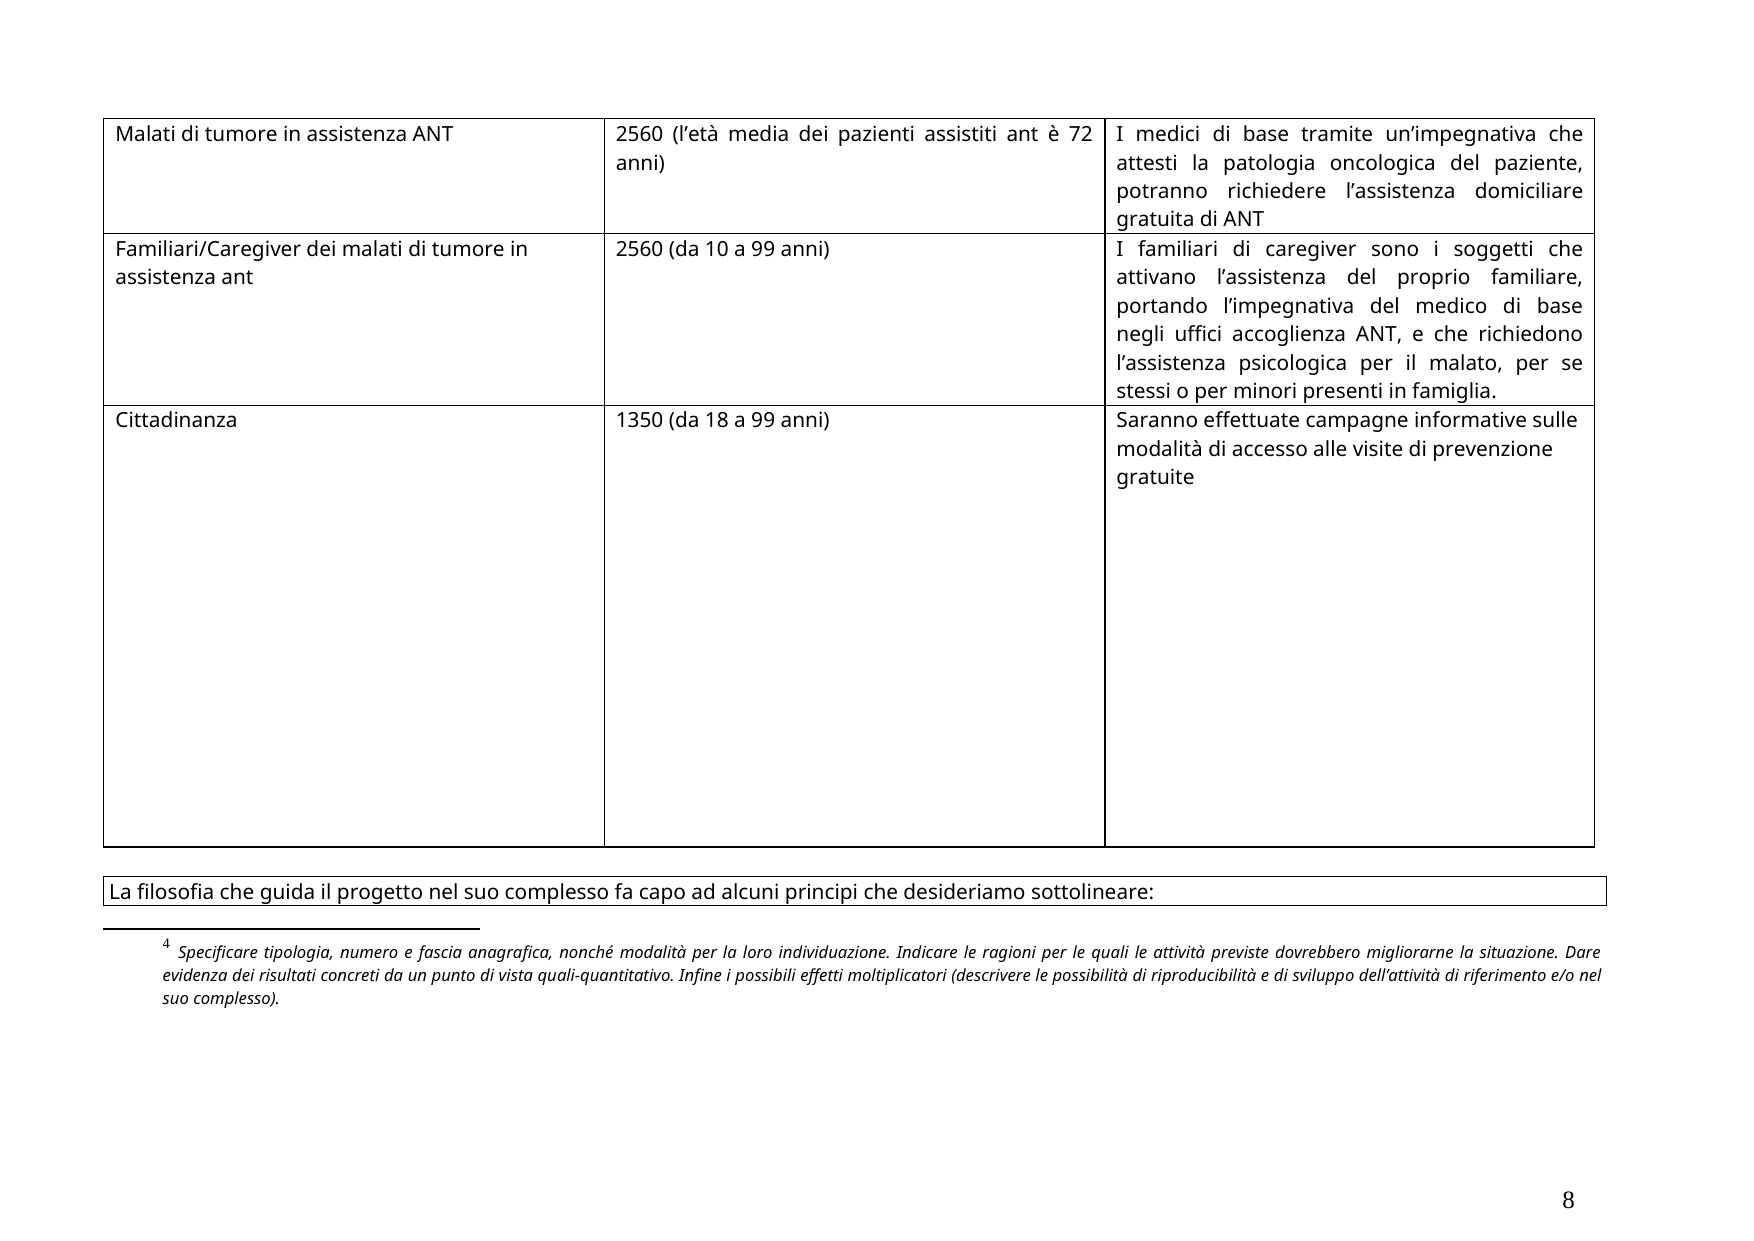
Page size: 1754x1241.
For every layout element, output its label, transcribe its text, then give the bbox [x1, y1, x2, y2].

text La filosofia che guida il progetto nel suo complesso fa capo ad alcuni principi che desideriamo sottolineare: [104, 877, 1606, 905]
table_cell Malati di tumore in assistenza ANT [104, 119, 604, 233]
table_cell 1350 (da 18 a 99 anni) [605, 406, 1104, 846]
table_cell Cittadinanza [104, 406, 604, 846]
table_cell Familiari/Caregiver dei malati di tumore in assistenza ant [104, 234, 604, 404]
table_cell 2560 (da 10 a 99 anni) [605, 234, 1104, 404]
table_cell I medici di base tramite un’impegnativa che attesti la patologia oncologica del paziente, potranno richiedere l’assistenza domiciliare gratuita di ANT [1106, 119, 1594, 233]
table_cell 2560 (l’età media dei pazienti assistiti ant è 72 anni) [605, 119, 1104, 233]
table_cell Saranno effettuate campagne informative sulle modalità di accesso alle visite di prevenzione gratuite [1106, 406, 1594, 846]
table_cell I familiari di caregiver sono i soggetti che attivano l’assistenza del proprio familiare, portando l’impegnativa del medico di base negli uffici accoglienza ANT, e che richiedono l’assistenza psicologica per il malato, per se stessi o per minori presenti in famiglia. [1106, 234, 1594, 404]
